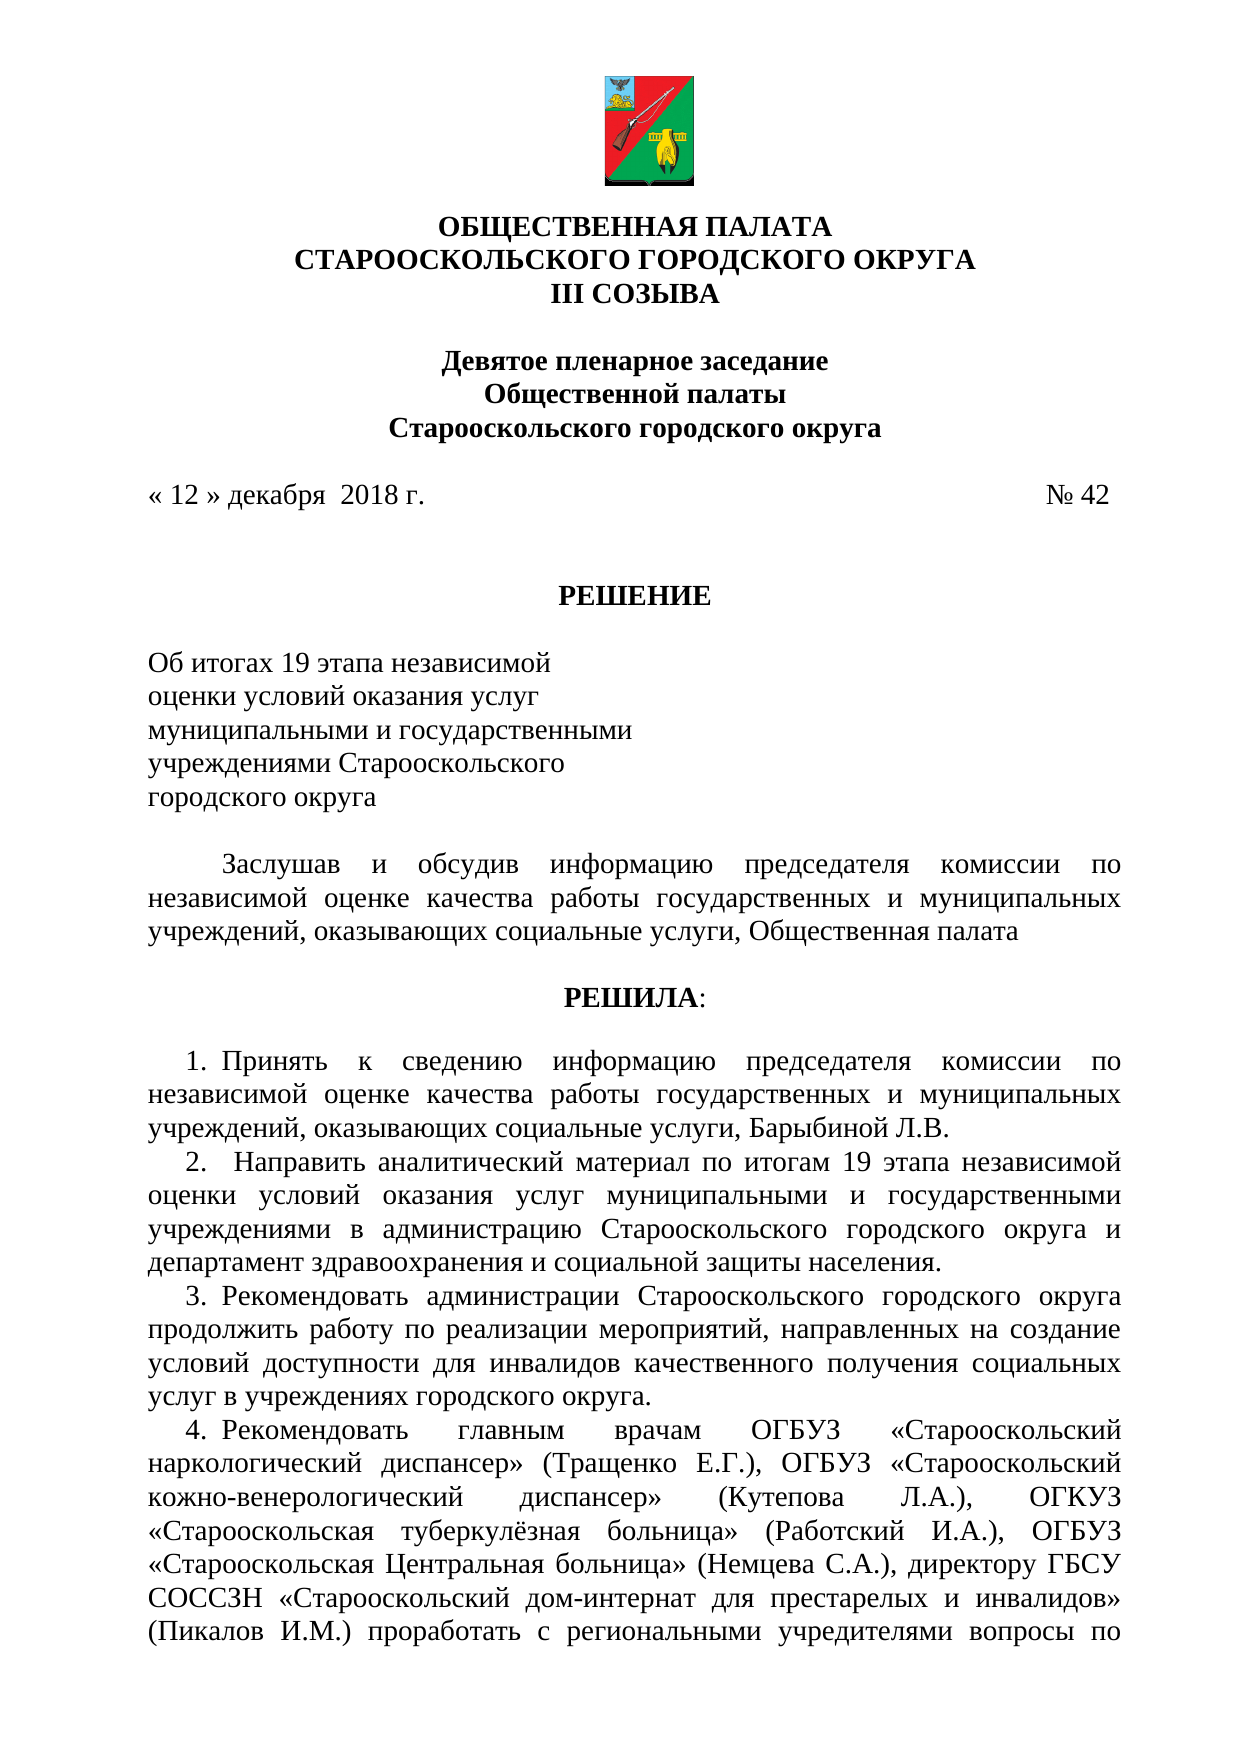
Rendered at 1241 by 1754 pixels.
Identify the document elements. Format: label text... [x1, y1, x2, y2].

text оценки условий оказания услуг [148, 678, 1122, 712]
text ОБЩЕСТВЕННАЯ ПАЛАТА [148, 209, 1122, 242]
text Старооскольского городского округа [148, 410, 1122, 444]
list Рекомендовать администрации Старооскольского городского округа продолжить работу по реализации мероприятий, направленных на создание условий доступности для инвалидов качественного получения социальных услуг в учреждениях городского округа. [148, 1336, 1122, 1470]
text РЕШИЛА: [148, 980, 1122, 1014]
list Направить аналитический материал по итогам 19 этапа независимой оценки условий оказания услуг муниципальными и государственными учреждениями в администрацию Старооскольского городского округа и департамент здравоохранения и социальной защиты населения. [148, 1173, 1122, 1307]
picture [604, 76, 694, 186]
text « 12 » декабря 2018 г. № 42 [148, 477, 1167, 511]
text РЕШЕНИЕ [148, 578, 1122, 611]
text III СОЗЫВА [148, 276, 1122, 309]
text Заслушав и обсудив информацию председателя комиссии по независимой оценке качества работы государственных и муниципальных учреждений, оказывающих социальные услуги, Общественная палата [148, 846, 1122, 947]
list Принять к сведению информацию председателя комиссии по независимой оценке качества работы государственных и муниципальных учреждений, оказывающих социальные услуги, Барыбиной Л.В. [148, 1043, 1122, 1144]
text Об итогах 19 этапа независимой [148, 645, 1122, 678]
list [148, 1499, 1122, 1667]
text муниципальными и государственными [148, 712, 1122, 746]
text Общественной палаты [148, 377, 1122, 410]
text Девятое пленарное заседание [148, 343, 1122, 377]
text учреждениями Старооскольского [148, 746, 1122, 779]
text СТАРООСКОЛЬСКОГО ГОРОДСКОГО ОКРУГА [148, 242, 1122, 276]
text городского округа [148, 779, 1122, 813]
